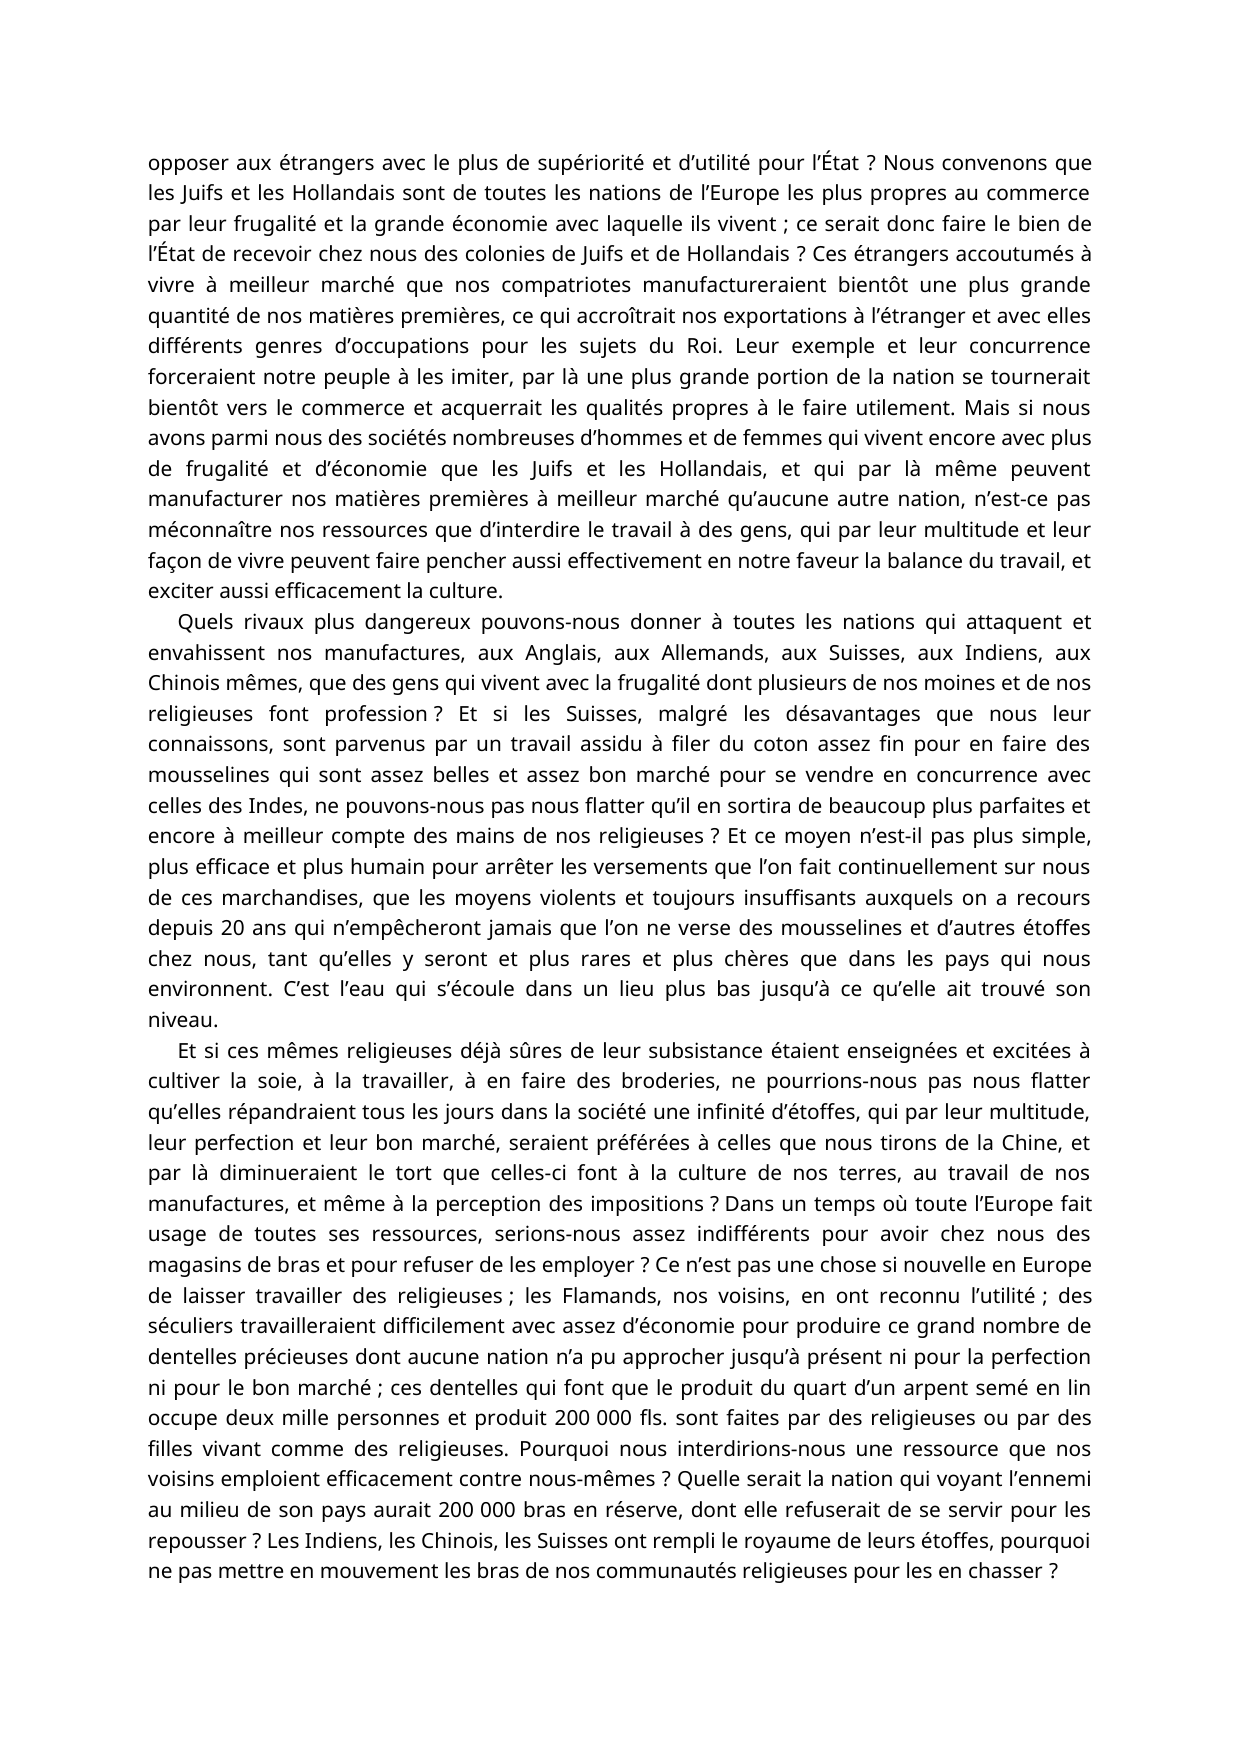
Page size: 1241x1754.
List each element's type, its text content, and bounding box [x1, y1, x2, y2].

text Quels rivaux plus dangereux pouvons-nous donner à toutes les nations qui attaquent et envahissent nos manufactures, aux Anglais, aux Allemands, aux Suisses, aux Indiens, aux Chinois mêmes, que des gens qui vivent avec la frugalité dont plusieurs de nos moines et de nos religieuses font profession ? Et si les Suisses, malgré les désavantages que nous leur connaissons, sont parvenus par un travail assidu à filer du coton assez fin pour en faire des mousselines qui sont assez belles et assez bon marché pour se vendre en concurrence avec celles des Indes, ne pouvons-nous pas nous flatter qu’il en sortira de beaucoup plus parfaites et encore à meilleur compte des mains de nos religieuses ? Et ce moyen n’est-il pas plus simple, plus efficace et plus humain pour arrêter les versements que l’on fait continuellement sur nous de ces marchandises, que les moyens violents et toujours insuffisants auxquels on a recours depuis 20 ans qui n’empêcheront jamais que l’on ne verse des mousselines et d’autres étoffes chez nous, tant qu’elles y seront et plus rares et plus chères que dans les pays qui nous environnent. C’est l’eau qui s’écoule dans un lieu plus bas jusqu’à ce qu’elle ait trouvé son niveau. [148, 607, 1093, 1033]
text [148, 148, 1093, 605]
text Et si ces mêmes religieuses déjà sûres de leur subsistance étaient enseignées et excitées à cultiver la soie, à la travailler, à en faire des broderies, ne pourrions-nous pas nous flatter qu’elles répandraient tous les jours dans la société une infinité d’étoffes, qui par leur multitude, leur perfection et leur bon marché, seraient préférées à celles que nous tirons de la Chine, et par là diminueraient le tort que celles-ci font à la culture de nos terres, au travail de nos manufactures, et même à la perception des impositions ? Dans un temps où toute l’Europe fait usage de toutes ses ressources, serions-nous assez indifférents pour avoir chez nous des magasins de bras et pour refuser de les employer ? Ce n’est pas une chose si nouvelle en Europe de laisser travailler des religieuses ; les Flamands, nos voisins, en ont reconnu l’utilité ; des séculiers travailleraient difficilement avec assez d’économie pour produire ce grand nombre de dentelles précieuses dont aucune nation n’a pu approcher jusqu’à présent ni pour la perfection ni pour le bon marché ; ces dentelles qui font que le produit du quart d’un arpent semé en lin occupe deux mille personnes et produit 200 000 fls. sont faites par des religieuses ou par des filles vivant comme des religieuses. Pourquoi nous interdirions-nous une ressource que nos voisins emploient efficacement contre nous-mêmes ? Quelle serait la nation qui voyant l’ennemi au milieu de son pays aurait 200 000 bras en réserve, dont elle refuserait de se servir pour les repousser ? Les Indiens, les Chinois, les Suisses ont rempli le royaume de leurs étoffes, pourquoi ne pas mettre en mouvement les bras de nos communautés religieuses pour les en chasser ? [148, 1036, 1093, 1585]
